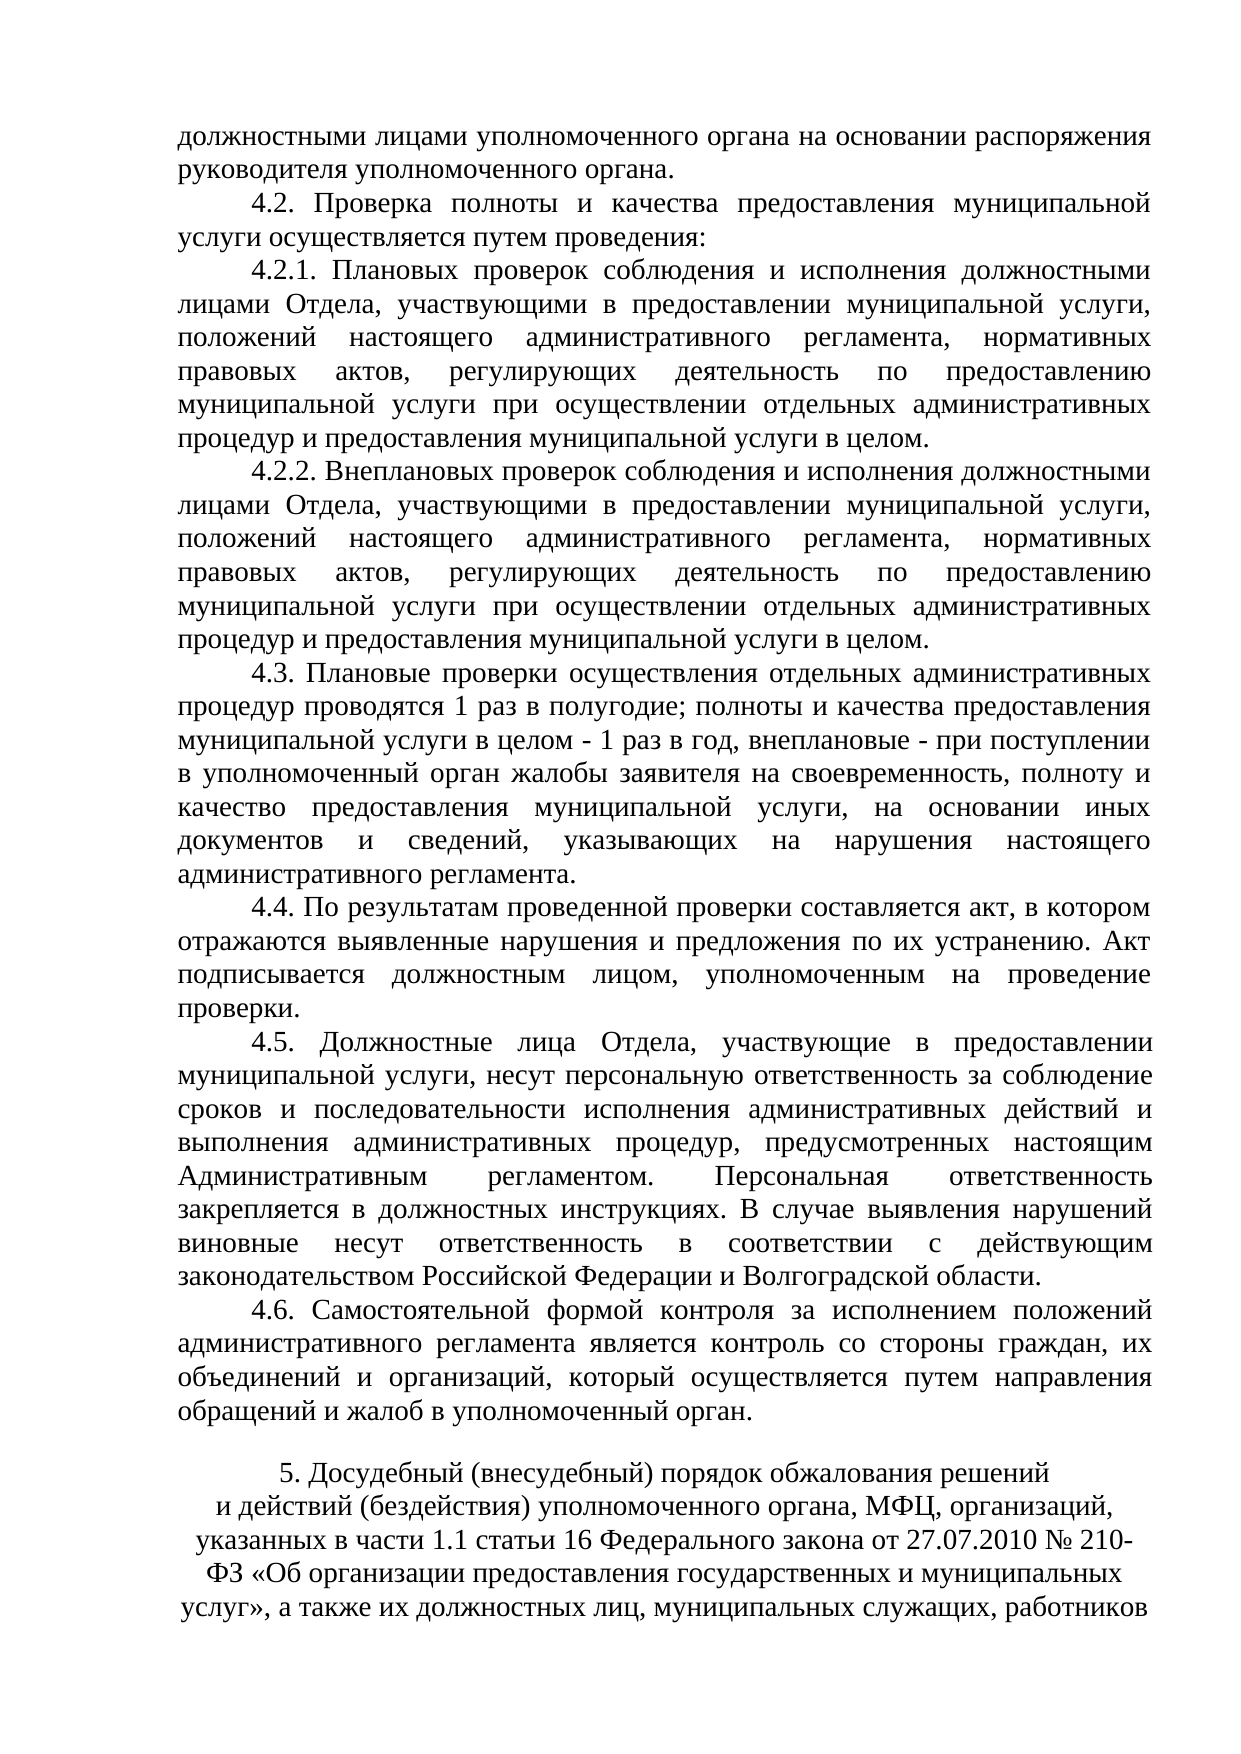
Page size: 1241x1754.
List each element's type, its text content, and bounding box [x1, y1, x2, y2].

text 4.2.2. Внеплановых проверок соблюдения и исполнения должностными лицами Отдела, участвующими в предоставлении муниципальной услуги, положений настоящего административного регламента, нормативных правовых актов, регулирующих деятельность по предоставлению муниципальной услуги при осуществлении отдельных административных процедур и предоставления муниципальной услуги в целом. [177, 453, 1152, 655]
text 4.3. Плановые проверки осуществления отдельных административных процедур проводятся 1 раз в полугодие; полноты и качества предоставления муниципальной услуги в целом - 1 раз в год, внеплановые - при поступлении в уполномоченный орган жалобы заявителя на своевременность, полноту и качество предоставления муниципальной услуги, на основании иных документов и сведений, указывающих на нарушения настоящего административного регламента. [177, 655, 1152, 889]
text 4.2.1. Плановых проверок соблюдения и исполнения должностными лицами Отдела, участвующими в предоставлении муниципальной услуги, положений настоящего административного регламента, нормативных правовых актов, регулирующих деятельность по предоставлению муниципальной услуги при осуществлении отдельных административных процедур и предоставления муниципальной услуги в целом. [177, 252, 1152, 453]
text 4.6. Самостоятельной формой контроля за исполнением положений административного регламента является контроль со стороны граждан, их объединений и организаций, который осуществляется путем направления обращений и жалоб в уполномоченный орган. [177, 1292, 1153, 1426]
text 4.2. Проверка полноты и качества предоставления муниципальной услуги осуществляется путем проведения: [177, 185, 1152, 252]
text указанных в части 1.1 статьи 16 Федерального закона от 27.07.2010 № 210-ФЗ «Об организации предоставления государственных и муниципальных услуг», а также их должностных лиц, муниципальных служащих, работников [177, 1522, 1152, 1623]
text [177, 118, 1152, 185]
text 5. Досудебный (внесудебный) порядок обжалования решений [177, 1455, 1152, 1488]
text 4.4. По результатам проведенной проверки составляется акт, в котором отражаются выявленные нарушения и предложения по их устранению. Акт подписывается должностным лицом, уполномоченным на проведение проверки. [177, 889, 1152, 1024]
text и действий (бездействия) уполномоченного органа, МФЦ, организаций, [177, 1488, 1152, 1522]
text 4.5. Должностные лица Отдела, участвующие в предоставлении муниципальной услуги, несут персональную ответственность за соблюдение сроков и последовательности исполнения административных действий и выполнения административных процедур, предусмотренных настоящим Административным регламентом. Персональная ответственность закрепляется в должностных инструкциях. В случае выявления нарушений виновные несут ответственность в соответствии с действующим законодательством Российской Федерации и Волгоградской области. [177, 1024, 1153, 1292]
